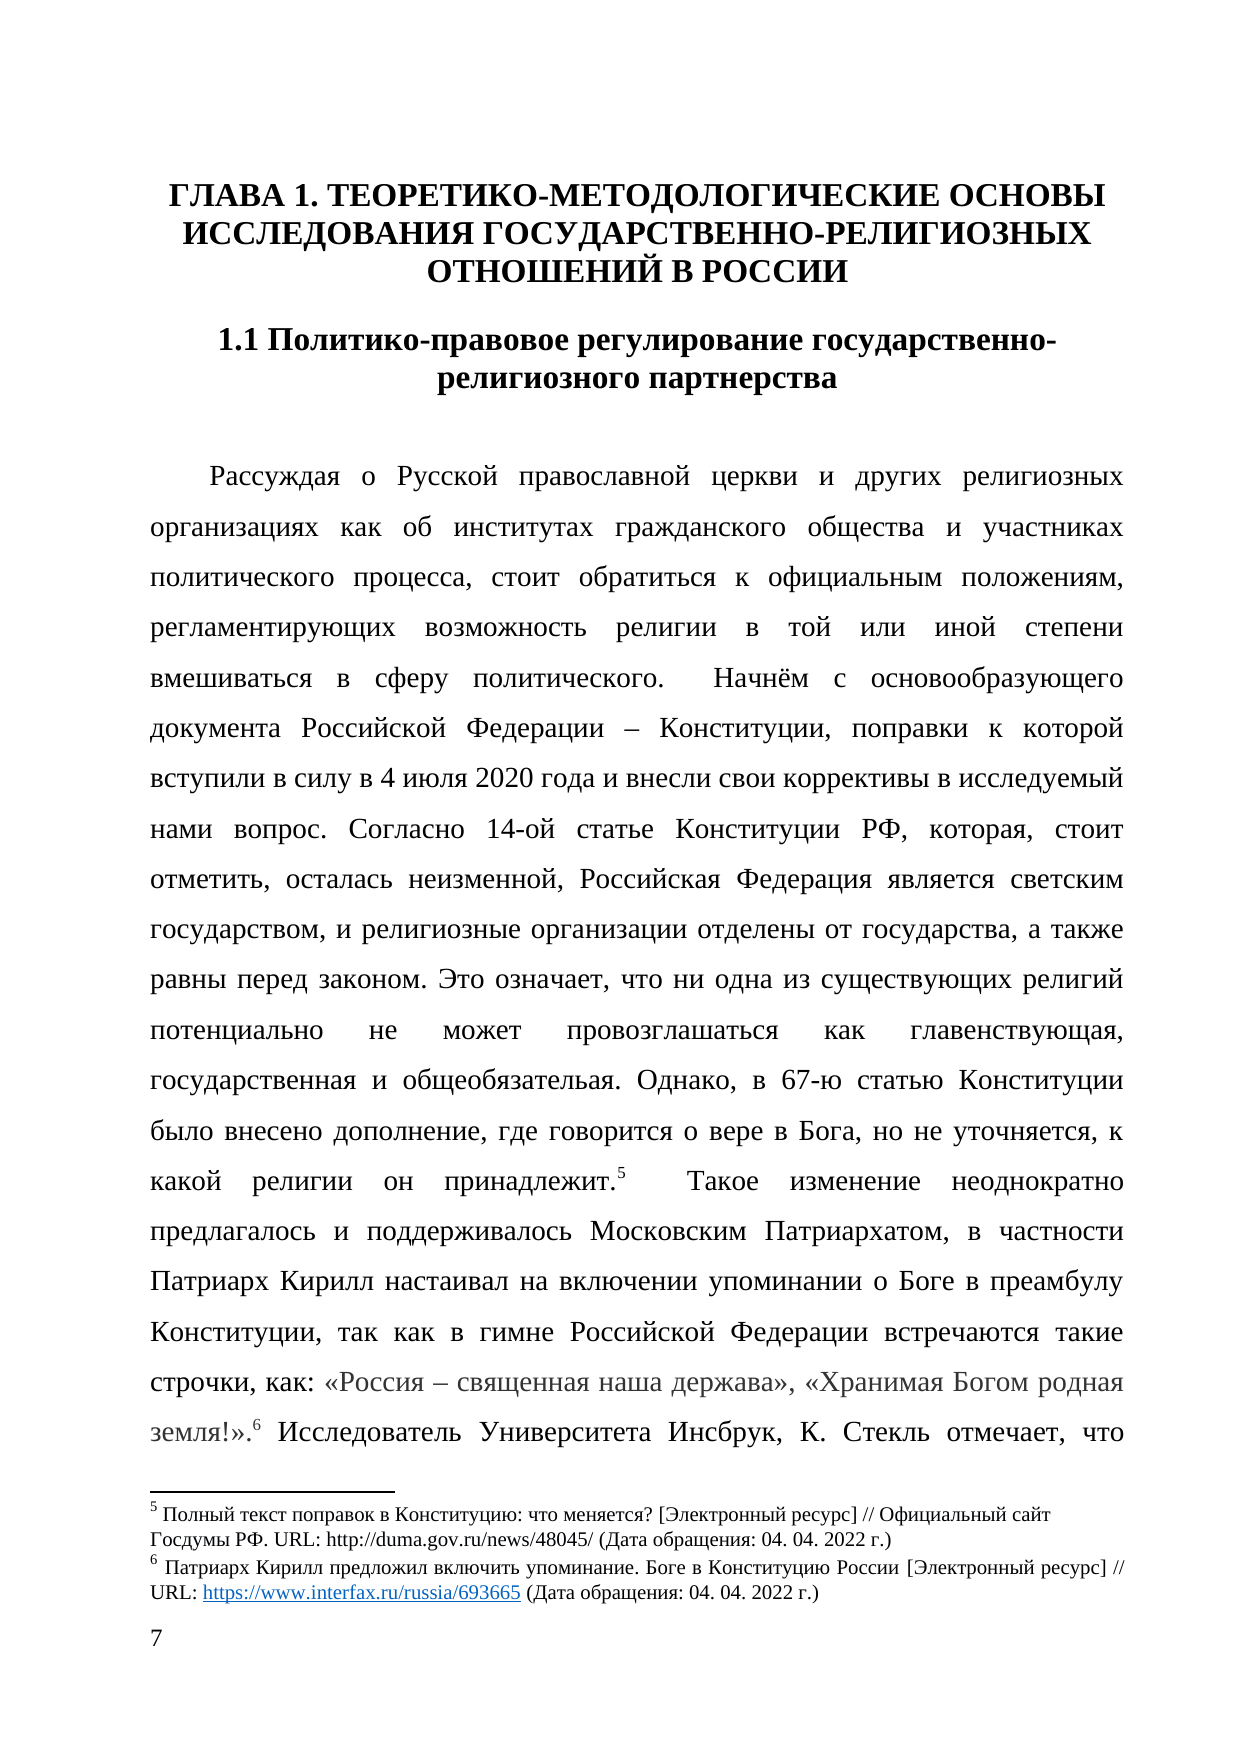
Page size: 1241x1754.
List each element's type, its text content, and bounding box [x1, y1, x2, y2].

subtitle ГЛАВА 1. ТЕОРЕТИКО-МЕТОДОЛОГИЧЕСКИЕ ОСНОВЫ ИССЛЕДОВАНИЯ ГОСУДАРСТВЕННО-РЕЛИГИОЗНЫХ ОТНОШЕНИЙ В РОССИИ [150, 175, 1124, 290]
subtitle 1.1 Политико-правовое регулирование государственно-религиозного партнерства [150, 319, 1124, 396]
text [150, 458, 1124, 1448]
